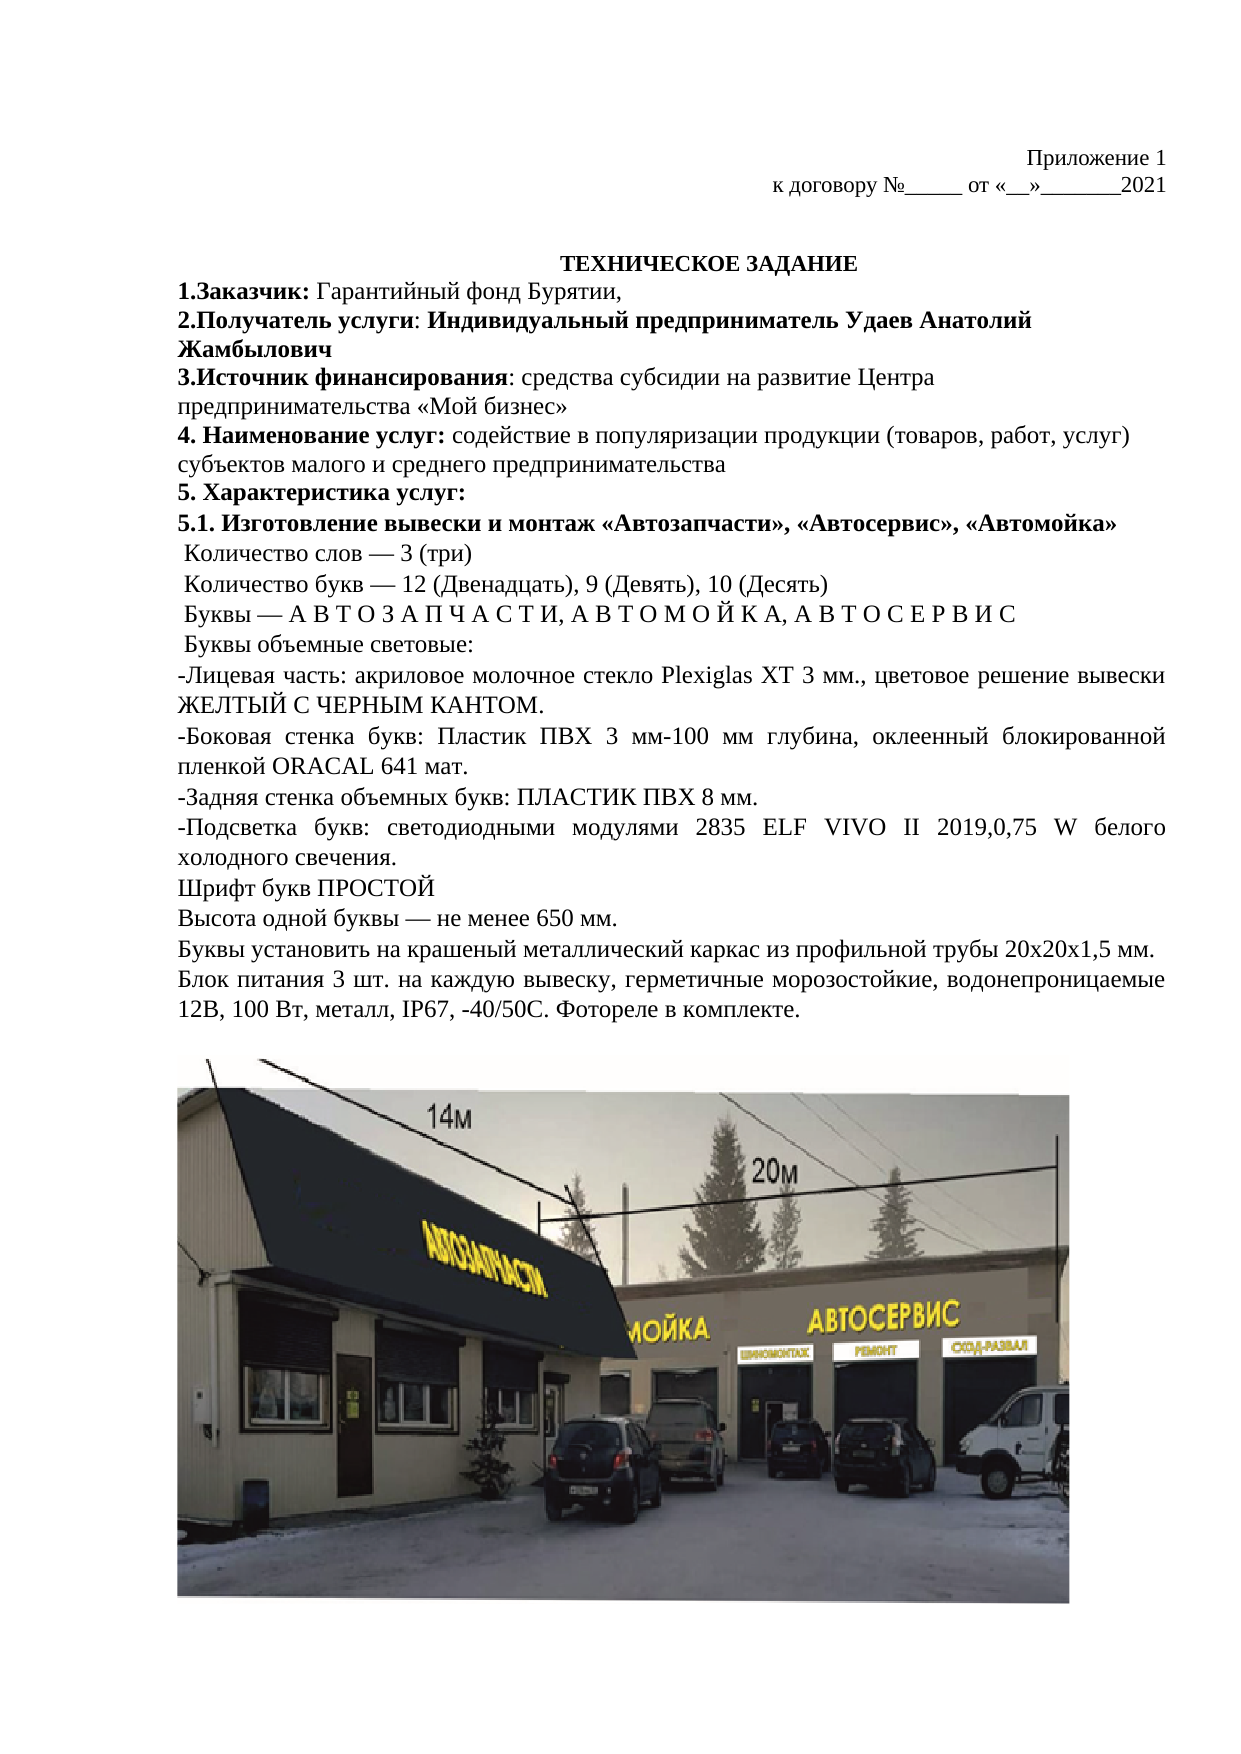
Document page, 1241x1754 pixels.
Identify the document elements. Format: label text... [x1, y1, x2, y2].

text 5.1. Изготовление вывески и монтаж «Автозапчасти», «Автосервис», «Автомойка» [177, 508, 1167, 537]
text ТЕХНИЧЕСКОЕ ЗАДАНИЕ [177, 250, 1167, 276]
text 2.Получатель услуги: Индивидуальный предприниматель Удаев Анатолий Жамбылович [177, 305, 1167, 362]
text -Боковая стенка букв: Пластик ПВХ 3 мм-100 мм глубина, оклеенный блокированной пленкой ORACAL 641 мат. [177, 721, 1167, 780]
text 4. Наименование услуг: содействие в популяризации продукции (товаров, работ, услуг) субъектов малого и среднего предпринимательства [177, 420, 1167, 477]
text Приложение 1 [177, 144, 1167, 171]
picture [177, 1055, 1070, 1604]
list 1.Заказчик: Гарантийный фонд Бурятии, [177, 276, 1167, 305]
text Количество слов — 3 (три) [177, 538, 1167, 567]
text -Подсветка букв: светодиодными модулями 2835 ELF VIVO II 2019,0,75 W белого холодного свечения. [177, 812, 1167, 871]
text Количество букв — 12 (Двенадцать), 9 (Девять), 10 (Десять) [177, 569, 1167, 597]
text -Задняя стенка объемных букв: ПЛАСТИК ПВХ 8 мм. [177, 782, 1167, 810]
text 3.Источник финансирования: средства субсидии на развитие Центра предпринимательства «Мой бизнес» [177, 362, 1167, 420]
text к договору №_____ от «__»_______2021 [177, 171, 1167, 197]
text Высота одной буквы — не менее 650 мм. [177, 903, 1167, 932]
text -Лицевая часть: акриловое молочное стекло Plexiglas XT 3 мм., цветовое решение вывески ЖЕЛТЫЙ С ЧЕРНЫМ КАНТОМ. [177, 660, 1167, 719]
text Шрифт букв ПРОСТОЙ [177, 873, 1167, 902]
text Буквы установить на крашеный металлический каркас из профильной трубы 20х20х1,5 мм. [177, 934, 1167, 962]
text Буквы — А В Т О З А П Ч А С Т И, А В Т О М О Й К А, А В Т О С Е Р В И С [177, 599, 1167, 628]
text Буквы объемные световые: [177, 629, 1167, 658]
text Блок питания 3 шт. на каждую вывеску, герметичные морозостойкие, водонепроницаемые 12В, 100 Вт, металл, IP67, -40/50С. Фотореле в комплекте. [177, 964, 1167, 1023]
text 5. Характеристика услуг: [177, 477, 1167, 506]
